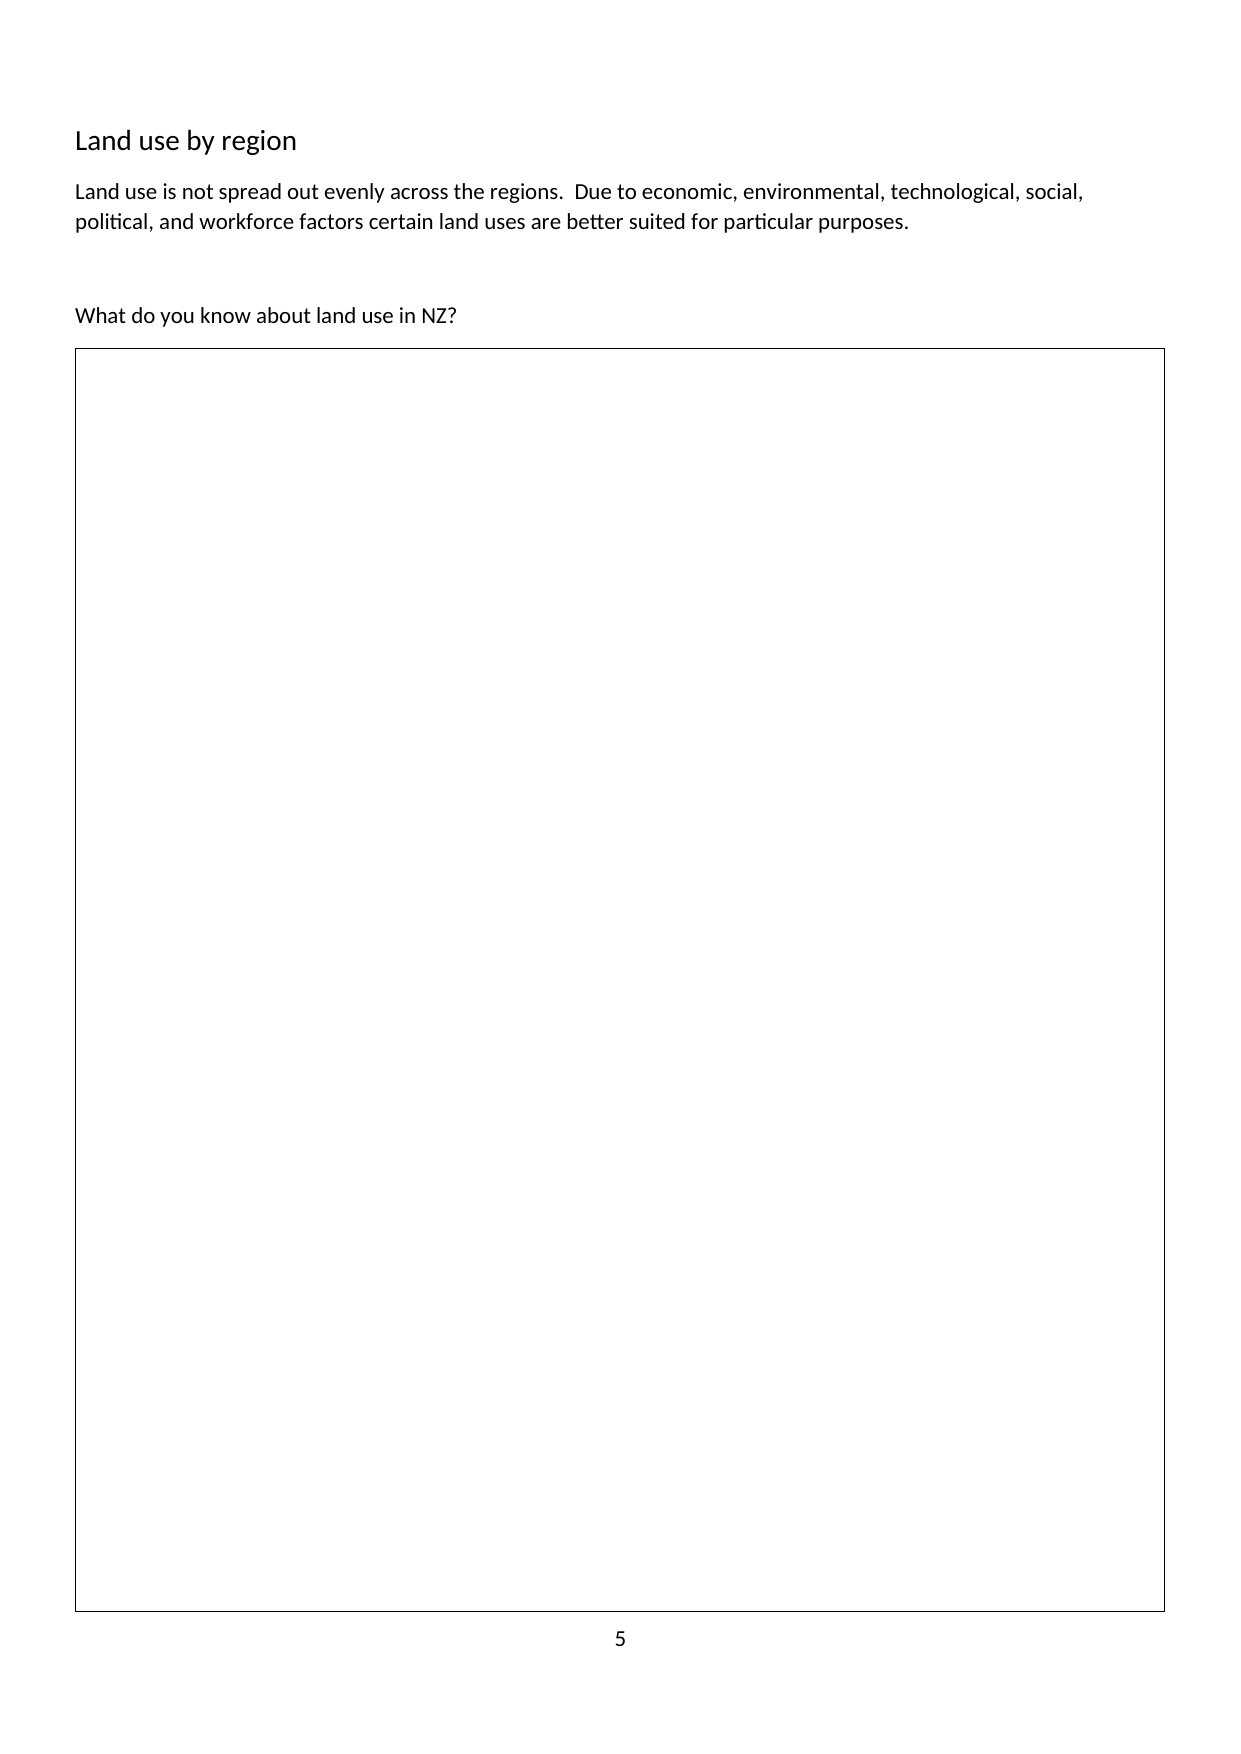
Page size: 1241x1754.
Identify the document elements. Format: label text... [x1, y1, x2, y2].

table_header [76, 349, 1164, 1611]
text What do you know about land use in NZ? [75, 301, 1165, 329]
text Land use is not spread out evenly across the regions. Due to economic, environmental, technological, social, political, and workforce factors certain land uses are better suited for particular purposes. [75, 177, 1165, 235]
subtitle Land use by region [75, 122, 1165, 157]
